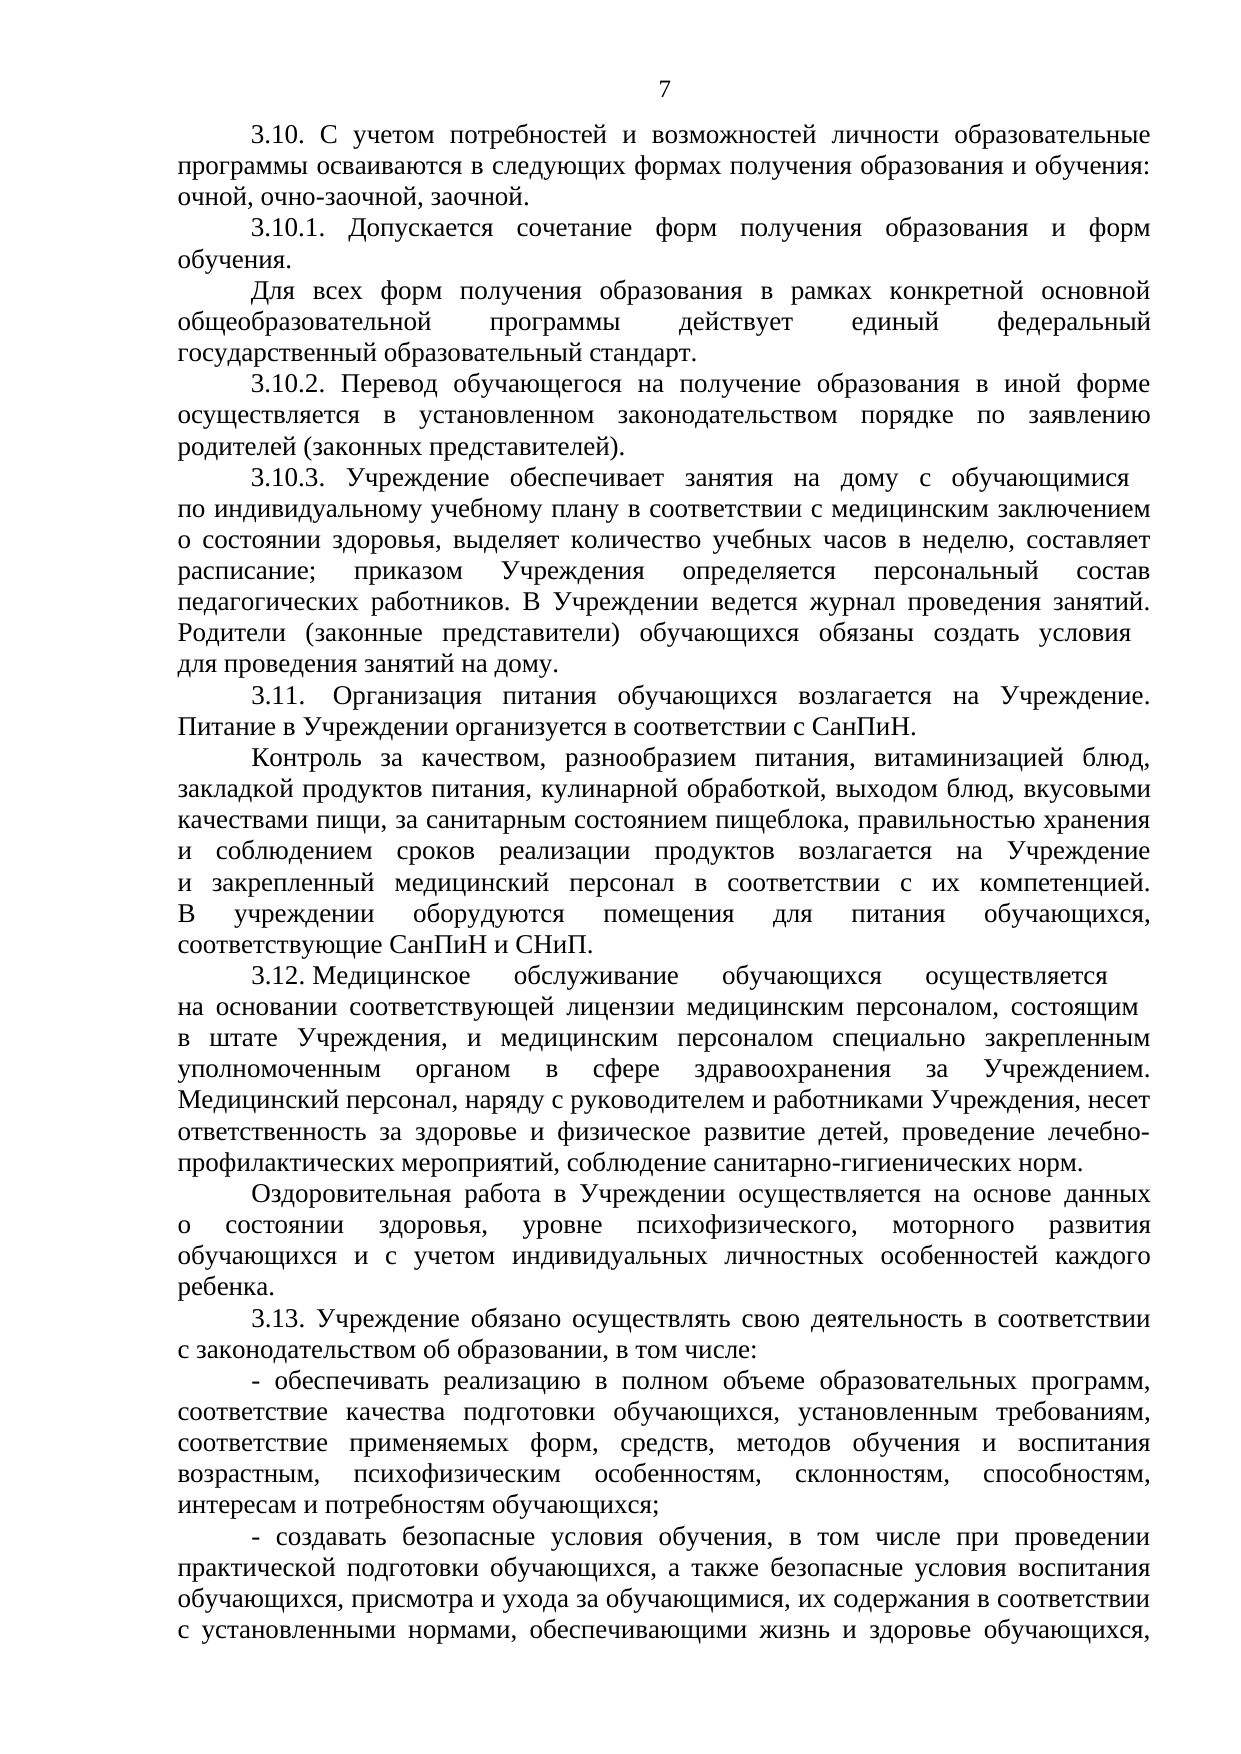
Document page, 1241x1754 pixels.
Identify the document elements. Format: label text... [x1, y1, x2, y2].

text Контроль за качеством, разнообразием питания, витаминизацией блюд, закладкой продуктов питания, кулинарной обработкой, выходом блюд, вкусовыми качествами пищи, за санитарным состоянием пищеблока, правильностью хранения и соблюдением сроков реализации продуктов возлагается на Учреждение и закрепленный медицинский персонал в соответствии с их компетенцией. В учреждении оборудуются помещения для питания обучающихся, соответствующие СанПиН и СНиП. [177, 741, 1152, 959]
text 3.10.2. Перевод обучающегося на получение образования в иной форме осуществляется в установленном законодательством порядке по заявлению родителей (законных представителей). [177, 367, 1152, 461]
text Оздоровительная работа в Учреждении осуществляется на основе данных о состоянии здоровья, уровне психофизического, моторного развития обучающихся и с учетом индивидуальных личностных особенностей каждого ребенка. [177, 1177, 1152, 1302]
text 3.13. Учреждение обязано осуществлять свою деятельность в соответствии с законодательством об образовании, в том числе: [177, 1302, 1152, 1364]
text Для всех форм получения образования в рамках конкретной основной общеобразовательной программы действует единый федеральный государственный образовательный стандарт. [177, 274, 1152, 367]
text 3.12. Медицинское обслуживание обучающихся осуществляется на основании соответствующей лицензии медицинским персоналом, состоящим в штате Учреждения, и медицинским персоналом специально закрепленным уполномоченным органом в сфере здравоохранения за Учреждением. Медицинский персонал, наряду с руководителем и работниками Учреждения, несет ответственность за здоровье и физическое развитие детей, проведение лечебно-профилактических мероприятий, соблюдение санитарно-гигиенических норм. [177, 959, 1152, 1177]
text 3.10.3. Учреждение обеспечивает занятия на дому с обучающимися по индивидуальному учебному плану в соответствии с медицинским заключением о состоянии здоровья, выделяет количество учебных часов в неделю, составляет расписание; приказом Учреждения определяется персональный состав педагогических работников. В Учреждении ведется журнал проведения занятий. Родители (законные представители) обучающихся обязаны создать условия для проведения занятий на дому. [177, 461, 1152, 679]
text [177, 1520, 1152, 1644]
text 3.10. С учетом потребностей и возможностей личности образовательные программы осваиваются в следующих формах получения образования и обучения: очной, очно-заочной, заочной. [177, 118, 1152, 212]
text 3.10.1. Допускается сочетание форм получения образования и форм обучения. [177, 212, 1152, 274]
text 3.11. Организация питания обучающихся возлагается на Учреждение. Питание в Учреждении организуется в соответствии с СанПиН. [177, 679, 1152, 741]
text - обеспечивать реализацию в полном объеме образовательных программ, соответствие качества подготовки обучающихся, установленным требованиям, соответствие применяемых форм, средств, методов обучения и воспитания возрастным, психофизическим особенностям, склонностям, способностям, интересам и потребностям обучающихся; [177, 1364, 1152, 1520]
